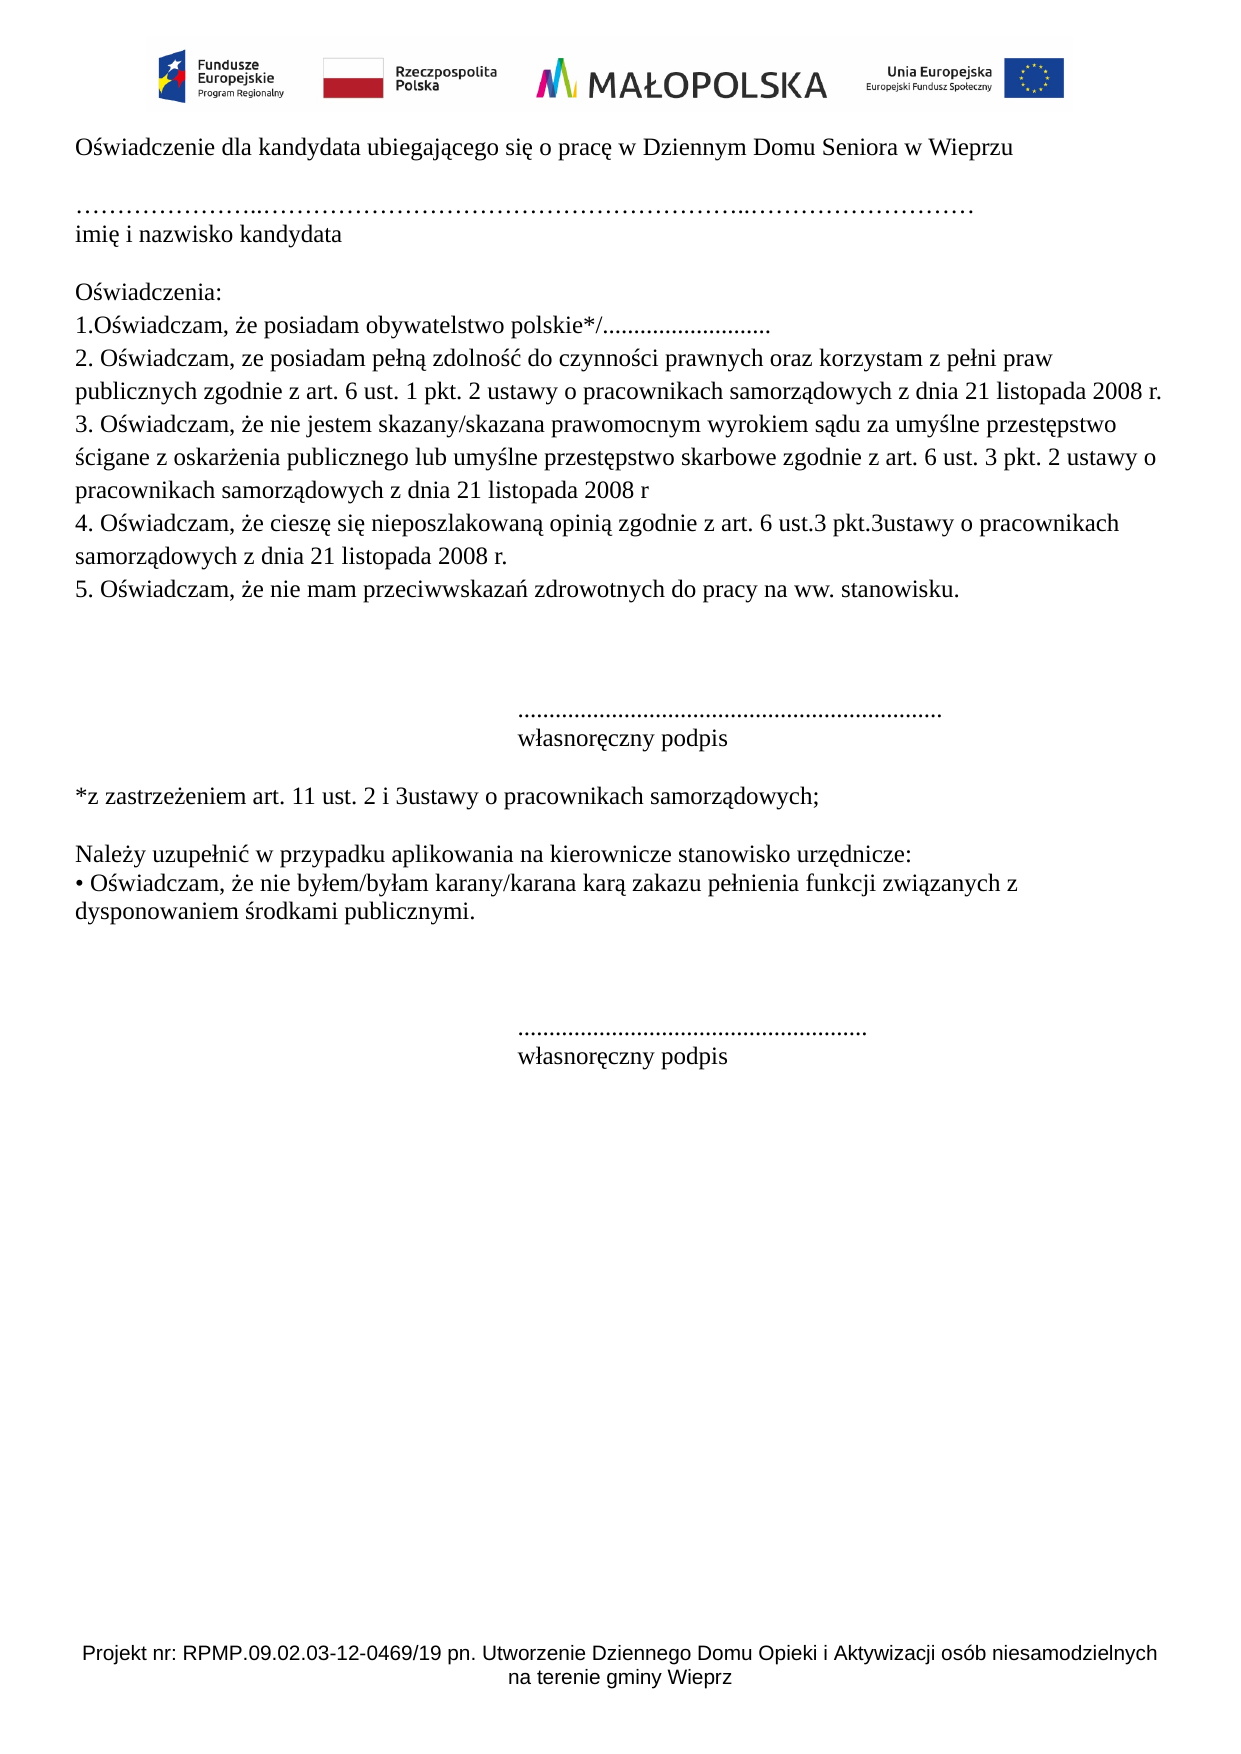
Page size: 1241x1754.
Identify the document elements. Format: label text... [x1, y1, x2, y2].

text Oświadczenie dla kandydata ubiegającego się o pracę w Dziennym Domu Seniora w Wieprzu [75, 104, 1165, 161]
text .................................................................... własnoręczny podpis [517, 694, 1165, 752]
text …………………..…………………………………………………..……………………… [75, 190, 1165, 219]
text Należy uzupełnić w przypadku aplikowania na kierownicze stanowisko urzędnicze: • Oświadczam, że nie byłem/byłam karany/karana karą zakazu pełnienia funkcji związanych z dysponowaniem środkami publicznymi. [75, 839, 1165, 925]
text imię i nazwisko kandydata [75, 219, 1165, 248]
text ........................................................ [517, 1012, 1165, 1041]
text własnoręczny podpis [517, 1041, 1165, 1070]
text Oświadczenia: 1.Oświadczam, że posiadam obywatelstwo polskie*/........................... 2. Oświadczam, ze posiadam pełną zdolność do czynności prawnych oraz korzystam z pełni praw publicznych zgodnie z art. 6 ust. 1 pkt. 2 ustawy o pracownikach samorządowych z dnia 21 listopada 2008 r. 3. Oświadczam, że nie jestem skazany/skazana prawomocnym wyrokiem sądu za umyślne przestępstwo ścigane z oskarżenia publicznego lub umyślne przestępstwo skarbowe zgodnie z art. 6 ust. 3 pkt. 2 ustawy o pracownikach samorządowych z dnia 21 listopada 2008 r 4. Oświadczam, że cieszę się nieposzlakowaną opinią zgodnie z art. 6 ust.3 pkt.3ustawy o pracownikach samorządowych z dnia 21 listopada 2008 r. 5. Oświadczam, że nie mam przeciwwskazań zdrowotnych do pracy na ww. stanowisku. [75, 277, 1165, 603]
picture [145, 36, 1073, 112]
text *z zastrzeżeniem art. 11 ust. 2 i 3ustawy o pracownikach samorządowych; [75, 781, 1165, 810]
